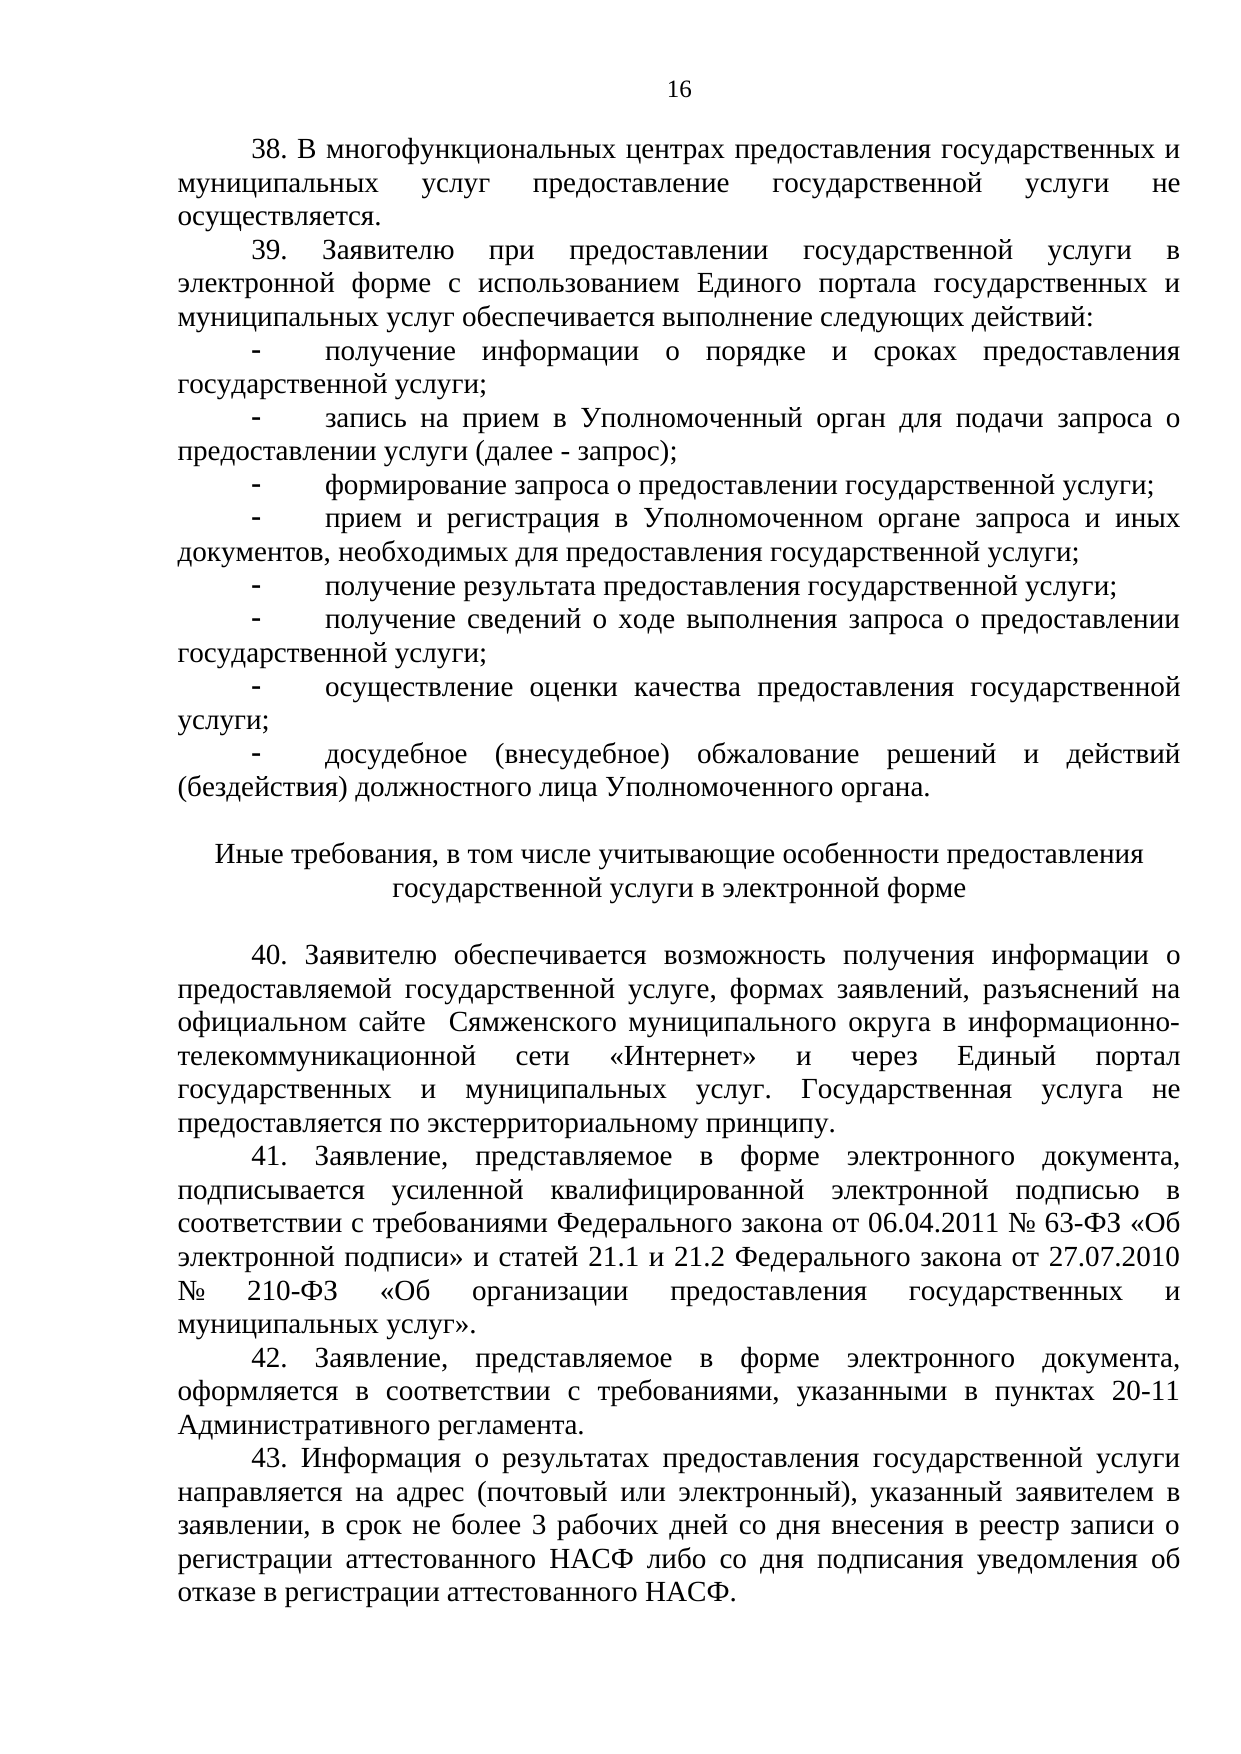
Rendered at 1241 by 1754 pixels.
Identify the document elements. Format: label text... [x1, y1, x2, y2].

list получение сведений о ходе выполнения запроса о предоставлении государственной услуги; [177, 601, 1181, 669]
list осуществление оценки качества предоставления государственной услуги; [177, 669, 1181, 736]
list формирование запроса о предоставлении государственной услуги; [177, 467, 1181, 501]
text 42. Заявление, представляемое в форме электронного документа, оформляется в соответствии с требованиями, указанными в пунктах 20-11 Административного регламента. [177, 1340, 1181, 1440]
text 41. Заявление, представляемое в форме электронного документа, подписывается усиленной квалифицированной электронной подписью в соответствии с требованиями Федерального закона от 06.04.2011 № 63-ФЗ «Об электронной подписи» и статей 21.1 и 21.2 Федерального закона от 27.07.2010 № 210-ФЗ «Об организации предоставления государственных и муниципальных услуг». [177, 1138, 1181, 1340]
text 43. Информация о результатах предоставления государственной услуги направляется на адрес (почтовый или электронный), указанный заявителем в заявлении, в срок не более 3 рабочих дней со дня внесения в реестр записи о регистрации аттестованного НАСФ либо со дня подписания уведомления об отказе в регистрации аттестованного НАСФ. [177, 1440, 1181, 1608]
text Иные требования, в том числе учитывающие особенности предоставления государственной услуги в электронной форме [177, 837, 1181, 904]
list получение информации о порядке и сроках предоставления государственной услуги; [177, 333, 1181, 400]
text 40. Заявителю обеспечивается возможность получения информации о предоставляемой государственной услуге, формах заявлений, разъяснений на официальном сайте Сямженского муниципального округа в информационно-телекоммуникационной сети «Интернет» и через Единый портал государственных и муниципальных услуг. Государственная услуга не предоставляется по экстерриториальному принципу. [177, 937, 1181, 1138]
list досудебное (внесудебное) обжалование решений и действий (бездействия) должностного лица Уполномоченного органа. [177, 736, 1181, 803]
list запись на прием в Уполномоченный орган для подачи запроса о предоставлении услуги (далее - запрос); [177, 400, 1181, 467]
list прием и регистрация в Уполномоченном органе запроса и иных документов, необходимых для предоставления государственной услуги; [177, 501, 1181, 568]
list получение результата предоставления государственной услуги; [177, 568, 1181, 601]
text 39. Заявителю при предоставлении государственной услуги в электронной форме с использованием Единого портала государственных и муниципальных услуг обеспечивается выполнение следующих действий: [177, 232, 1181, 333]
text 38. В многофункциональных центрах предоставления государственных и муниципальных услуг предоставление государственной услуги не осуществляется. [177, 131, 1181, 232]
